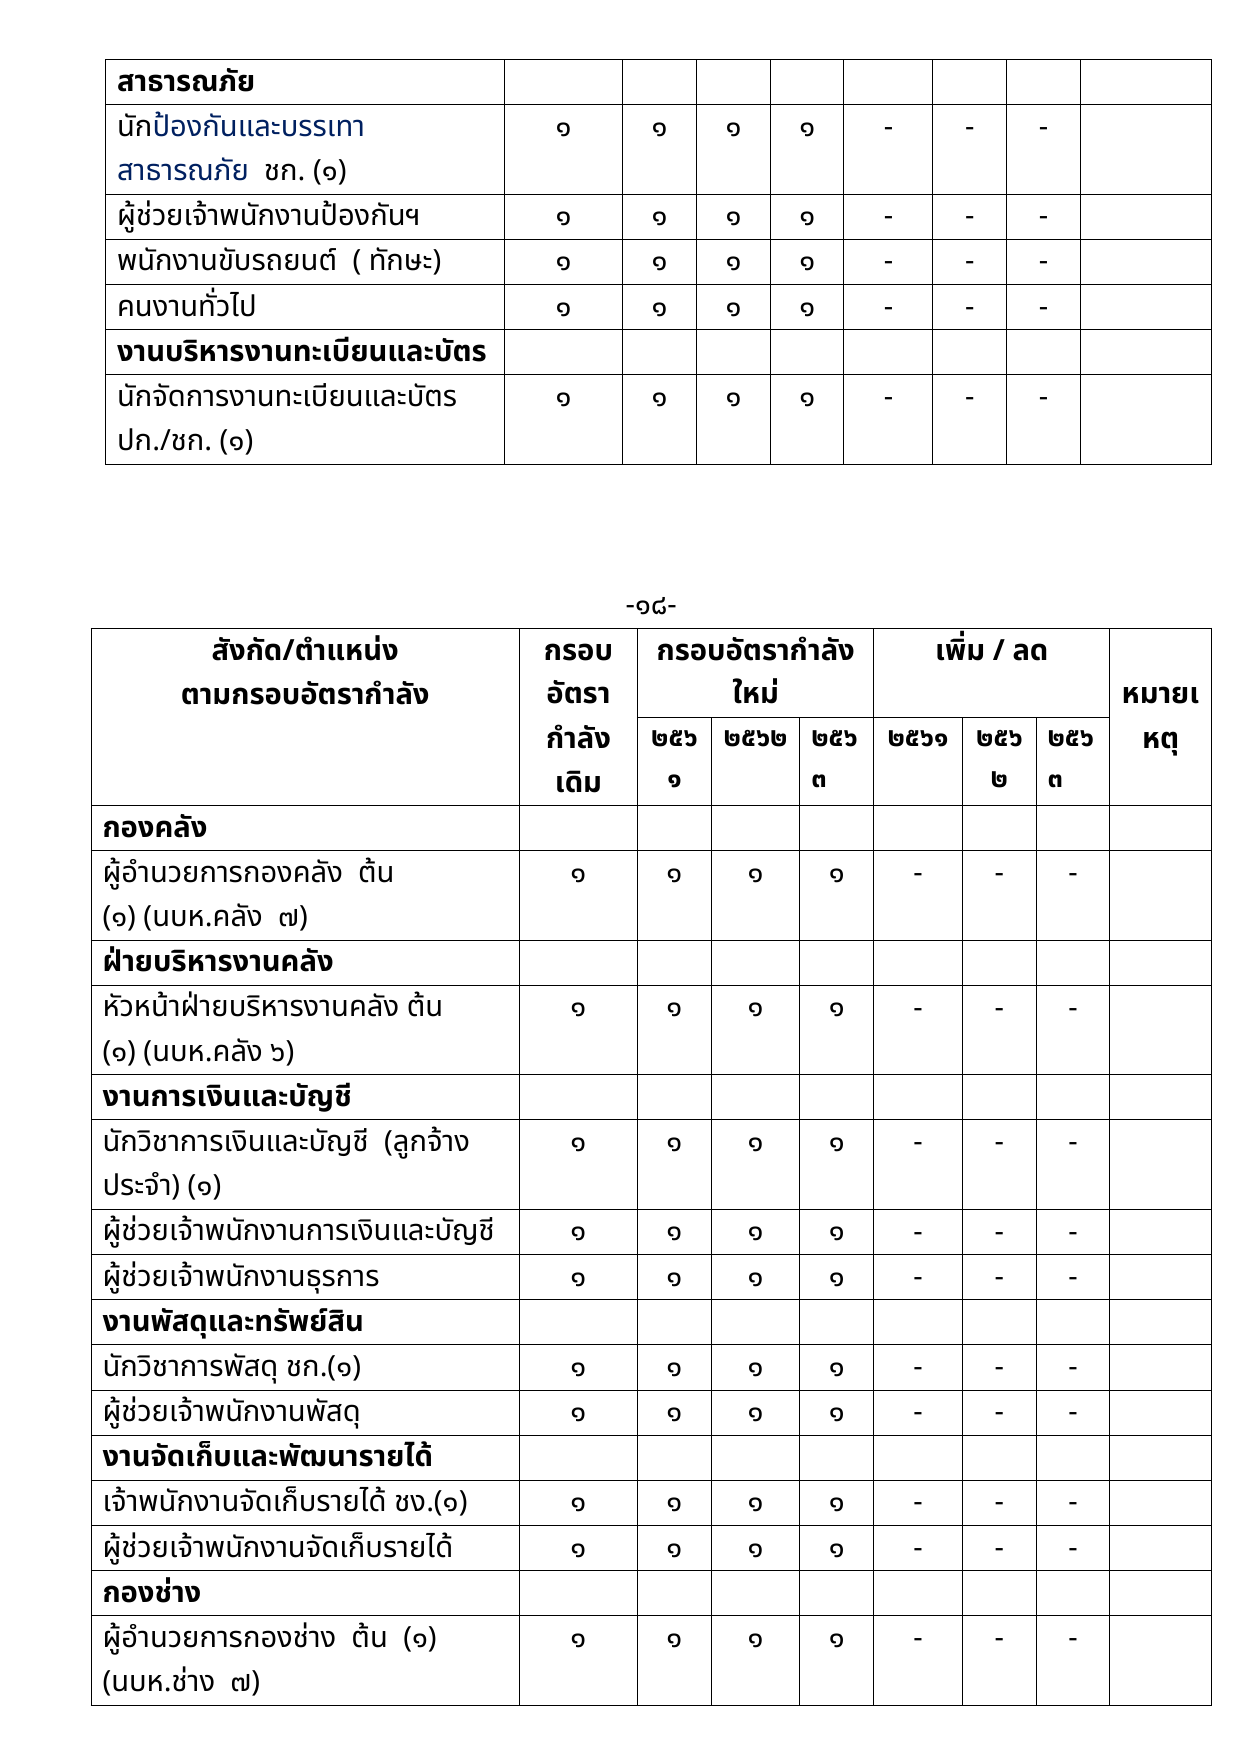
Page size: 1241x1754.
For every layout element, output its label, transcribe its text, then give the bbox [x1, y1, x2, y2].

table_cell [800, 1300, 873, 1344]
text -๑๘- [150, 584, 1152, 628]
table_cell ๑ [520, 851, 637, 940]
table_cell ๑ [520, 1210, 637, 1254]
table_cell - [874, 1391, 962, 1434]
table_cell ๑ [712, 1210, 799, 1254]
table_cell [1081, 195, 1211, 239]
table_cell ๑ [800, 986, 873, 1074]
table_cell [1110, 941, 1211, 985]
table_cell ๒๕๖๑ [638, 718, 711, 805]
table_cell [1110, 1075, 1211, 1119]
table_cell - [933, 240, 1006, 284]
table_cell - [874, 1481, 962, 1525]
table_cell [712, 1300, 799, 1344]
table_cell ๑ [800, 1391, 873, 1434]
table_cell [933, 60, 1006, 104]
table_cell ผู้อำนวยการกองช่าง ต้น (๑) (นบห.ช่าง ๗) [92, 1616, 519, 1705]
table_cell ๑ [505, 375, 622, 463]
table_cell [874, 1436, 962, 1480]
table_cell [638, 1571, 711, 1615]
table_cell งานการเงินและบัญชี [92, 1075, 519, 1119]
table_cell ๒๕๖๓ [1037, 718, 1109, 805]
table_cell [623, 60, 696, 104]
table_cell [697, 60, 770, 104]
table_cell [505, 60, 622, 104]
table_cell [623, 330, 696, 374]
table_cell [963, 806, 1036, 850]
table_cell - [1037, 1345, 1109, 1389]
table_cell - [963, 1391, 1036, 1434]
table_cell - [933, 375, 1006, 463]
table_cell - [963, 1481, 1036, 1525]
table_cell [1007, 330, 1080, 374]
table_cell [697, 330, 770, 374]
table_cell [874, 1571, 962, 1615]
table_cell ๑ [638, 1616, 711, 1705]
table_cell [638, 1436, 711, 1480]
table_cell ๑ [520, 986, 637, 1074]
table_cell [1110, 1210, 1211, 1254]
table_cell - [1037, 1616, 1109, 1705]
table_cell - [1037, 1120, 1109, 1209]
table_cell ๑ [520, 1120, 637, 1209]
table_cell ๑ [638, 1481, 711, 1525]
table_cell [1037, 1300, 1109, 1344]
table_cell ๑ [771, 105, 843, 193]
table_cell ๑ [712, 1481, 799, 1525]
table_cell [800, 806, 873, 850]
table_cell [505, 330, 622, 374]
table_cell [1081, 240, 1211, 284]
table_cell - [844, 285, 932, 329]
table_cell [712, 1075, 799, 1119]
table_cell ๑ [712, 1391, 799, 1434]
table_cell ๑ [520, 1391, 637, 1434]
table_cell - [963, 1616, 1036, 1705]
table_cell เจ้าพนักงานจัดเก็บรายได้ ชง.(๑) [92, 1481, 519, 1525]
table_cell [800, 1571, 873, 1615]
table_cell งานบริหารงานทะเบียนและบัตร [106, 330, 504, 374]
table_cell ๑ [638, 1526, 711, 1570]
table_cell [712, 941, 799, 985]
table_cell [1110, 1571, 1211, 1615]
table_cell ๑ [771, 240, 843, 284]
table_cell ผู้ช่วยเจ้าพนักงานจัดเก็บรายได้ [92, 1526, 519, 1570]
table_cell [1007, 60, 1080, 104]
table_cell ๑ [638, 1120, 711, 1209]
table_cell กองช่าง [92, 1571, 519, 1615]
table_cell [800, 1075, 873, 1119]
table_cell [1081, 105, 1211, 193]
table_cell ๑ [623, 285, 696, 329]
table_cell ๑ [712, 851, 799, 940]
table_cell - [1007, 285, 1080, 329]
table_cell [844, 60, 932, 104]
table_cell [106, 60, 504, 104]
table_cell ๑ [771, 285, 843, 329]
table_cell [874, 941, 962, 985]
table_cell - [1037, 851, 1109, 940]
table_cell นักป้องกันและบรรเทาสาธารณภัย ชก. (๑) [106, 105, 504, 193]
table_cell ๑ [623, 375, 696, 463]
table_cell [1110, 1120, 1211, 1209]
table_cell นักวิชาการพัสดุ ชก.(๑) [92, 1345, 519, 1389]
table_cell ๑ [800, 1210, 873, 1254]
table_cell [638, 941, 711, 985]
table_cell - [874, 1255, 962, 1299]
table_cell ๑ [638, 986, 711, 1074]
table_cell - [1007, 375, 1080, 463]
table_cell [874, 1300, 962, 1344]
table_cell [712, 1571, 799, 1615]
table_cell [638, 1075, 711, 1119]
table_cell ๑ [697, 240, 770, 284]
table_cell ๑ [505, 240, 622, 284]
table_cell [1110, 1481, 1211, 1525]
table_cell - [1037, 1255, 1109, 1299]
table_cell นักวิชาการเงินและบัญชี (ลูกจ้างประจำ) (๑) [92, 1120, 519, 1209]
table_cell [1081, 285, 1211, 329]
table_cell [874, 806, 962, 850]
table_cell - [1007, 240, 1080, 284]
table_cell ๑ [712, 1616, 799, 1705]
table_cell ๒๕๖๒ [963, 718, 1036, 805]
table_cell [520, 1075, 637, 1119]
table_cell ๒๕๖๒ [712, 718, 799, 805]
table_cell - [874, 1210, 962, 1254]
table_cell [638, 1300, 711, 1344]
table_cell ๑ [712, 1526, 799, 1570]
table_cell [800, 941, 873, 985]
table_cell - [933, 195, 1006, 239]
table_cell [1037, 941, 1109, 985]
table_cell - [963, 851, 1036, 940]
table_cell [1110, 1391, 1211, 1434]
table_cell - [963, 986, 1036, 1074]
table_cell [963, 1300, 1036, 1344]
table_cell [963, 941, 1036, 985]
table_cell ๑ [800, 1481, 873, 1525]
table_cell ๑ [800, 851, 873, 940]
table_cell งานจัดเก็บและพัฒนารายได้ [92, 1436, 519, 1480]
table_cell ๑ [505, 195, 622, 239]
table_cell - [963, 1255, 1036, 1299]
table_cell ๑ [520, 1526, 637, 1570]
table_cell - [963, 1345, 1036, 1389]
table_cell ๑ [800, 1345, 873, 1389]
table_cell - [1037, 1210, 1109, 1254]
table_cell [1081, 60, 1211, 104]
table_cell [1110, 1526, 1211, 1570]
table_cell [1037, 1075, 1109, 1119]
table_cell - [844, 195, 932, 239]
table_cell - [1007, 105, 1080, 193]
table_cell [1081, 375, 1211, 463]
table_cell - [874, 1120, 962, 1209]
table_cell ๑ [638, 851, 711, 940]
table_cell - [933, 285, 1006, 329]
table_cell ฝ่ายบริหารงานคลัง [92, 941, 519, 985]
table_cell [874, 1075, 962, 1119]
table_cell ๑ [520, 1345, 637, 1389]
table_cell [771, 330, 843, 374]
table_cell ๑ [520, 1481, 637, 1525]
table_cell [520, 1300, 637, 1344]
table_cell ๑ [638, 1255, 711, 1299]
table_cell - [874, 851, 962, 940]
table_cell ผู้ช่วยเจ้าพนักงานป้องกันฯ [106, 195, 504, 239]
table_cell - [874, 1345, 962, 1389]
table_cell ๑ [712, 986, 799, 1074]
table_cell [712, 1436, 799, 1480]
table_cell [712, 806, 799, 850]
table_cell [1110, 986, 1211, 1074]
table_cell - [874, 986, 962, 1074]
table_header เพิ่ม / ลด [874, 629, 1109, 717]
table_cell ๑ [712, 1255, 799, 1299]
table_cell ๑ [712, 1120, 799, 1209]
table_cell - [1037, 1391, 1109, 1434]
table_cell นักจัดการงานทะเบียนและบัตร ปก./ชก. (๑) [106, 375, 504, 463]
table_cell พนักงานขับรถยนต์ ( ทักษะ) [106, 240, 504, 284]
table_cell - [844, 105, 932, 193]
table_cell ผู้ช่วยเจ้าพนักงานธุรการ [92, 1255, 519, 1299]
table_cell ๑ [520, 1255, 637, 1299]
table_cell [1110, 1345, 1211, 1389]
table_cell [1110, 1616, 1211, 1705]
table_cell ๑ [800, 1616, 873, 1705]
table_cell [1110, 1300, 1211, 1344]
table_cell ๒๕๖๑ [874, 718, 962, 805]
table_cell ๑ [697, 195, 770, 239]
table_header กรอบอัตรา กำลังเดิม [520, 629, 637, 805]
table_cell ๑ [505, 285, 622, 329]
table_cell - [874, 1616, 962, 1705]
table_cell [844, 330, 932, 374]
table_cell กองคลัง [92, 806, 519, 850]
table_cell ๒๕๖๓ [800, 718, 873, 805]
table_cell คนงานทั่วไป [106, 285, 504, 329]
table_cell ๑ [697, 375, 770, 463]
table_cell [520, 1436, 637, 1480]
table_cell - [1037, 1526, 1109, 1570]
table_cell [520, 1571, 637, 1615]
table_cell [1110, 1436, 1211, 1480]
table_cell [1110, 851, 1211, 940]
table_cell [1037, 806, 1109, 850]
table_cell ๑ [638, 1391, 711, 1434]
table_cell ๑ [771, 375, 843, 463]
table_cell ๑ [520, 1616, 637, 1705]
table_cell [800, 1436, 873, 1480]
table_header กรอบอัตรากำลังใหม่ [638, 629, 873, 717]
table_cell - [963, 1210, 1036, 1254]
table_cell ๑ [697, 285, 770, 329]
table_cell - [963, 1120, 1036, 1209]
table_cell ผู้อำนวยการกองคลัง ต้น (๑) (นบห.คลัง ๗) [92, 851, 519, 940]
table_cell - [844, 375, 932, 463]
table_cell - [844, 240, 932, 284]
table_cell [1037, 1436, 1109, 1480]
table_cell ๑ [800, 1255, 873, 1299]
table_cell ๑ [623, 105, 696, 193]
table_cell ผู้ช่วยเจ้าพนักงานการเงินและบัญชี [92, 1210, 519, 1254]
table_cell - [874, 1526, 962, 1570]
table_header สังกัด/ตำแหน่ง ตามกรอบอัตรากำลัง [92, 629, 519, 805]
table_cell หัวหน้าฝ่ายบริหารงานคลัง ต้น (๑) (นบห.คลัง ๖) [92, 986, 519, 1074]
table_cell [520, 941, 637, 985]
table_cell ๑ [771, 195, 843, 239]
table_cell ผู้ช่วยเจ้าพนักงานพัสดุ [92, 1391, 519, 1434]
table_cell [963, 1571, 1036, 1615]
table_cell [1110, 806, 1211, 850]
table_cell ๑ [638, 1210, 711, 1254]
table_cell - [1007, 195, 1080, 239]
table_cell - [963, 1526, 1036, 1570]
table_cell ๑ [697, 105, 770, 193]
table_cell ๑ [638, 1345, 711, 1389]
table_cell [933, 330, 1006, 374]
table_cell ๑ [800, 1526, 873, 1570]
table_cell [771, 60, 843, 104]
table_cell [1081, 330, 1211, 374]
table_cell ๑ [712, 1345, 799, 1389]
table_cell ๑ [800, 1120, 873, 1209]
table_cell ๑ [623, 195, 696, 239]
table_cell - [933, 105, 1006, 193]
table_cell [1037, 1571, 1109, 1615]
table_cell ๑ [623, 240, 696, 284]
table_cell ๑ [505, 105, 622, 193]
table_cell [638, 806, 711, 850]
table_cell งานพัสดุและทรัพย์สิน [92, 1300, 519, 1344]
table_cell - [1037, 1481, 1109, 1525]
table_cell [1110, 1255, 1211, 1299]
table_header หมายเหตุ [1110, 629, 1211, 805]
table_cell [963, 1075, 1036, 1119]
table_cell [963, 1436, 1036, 1480]
table_cell - [1037, 986, 1109, 1074]
table_cell [520, 806, 637, 850]
